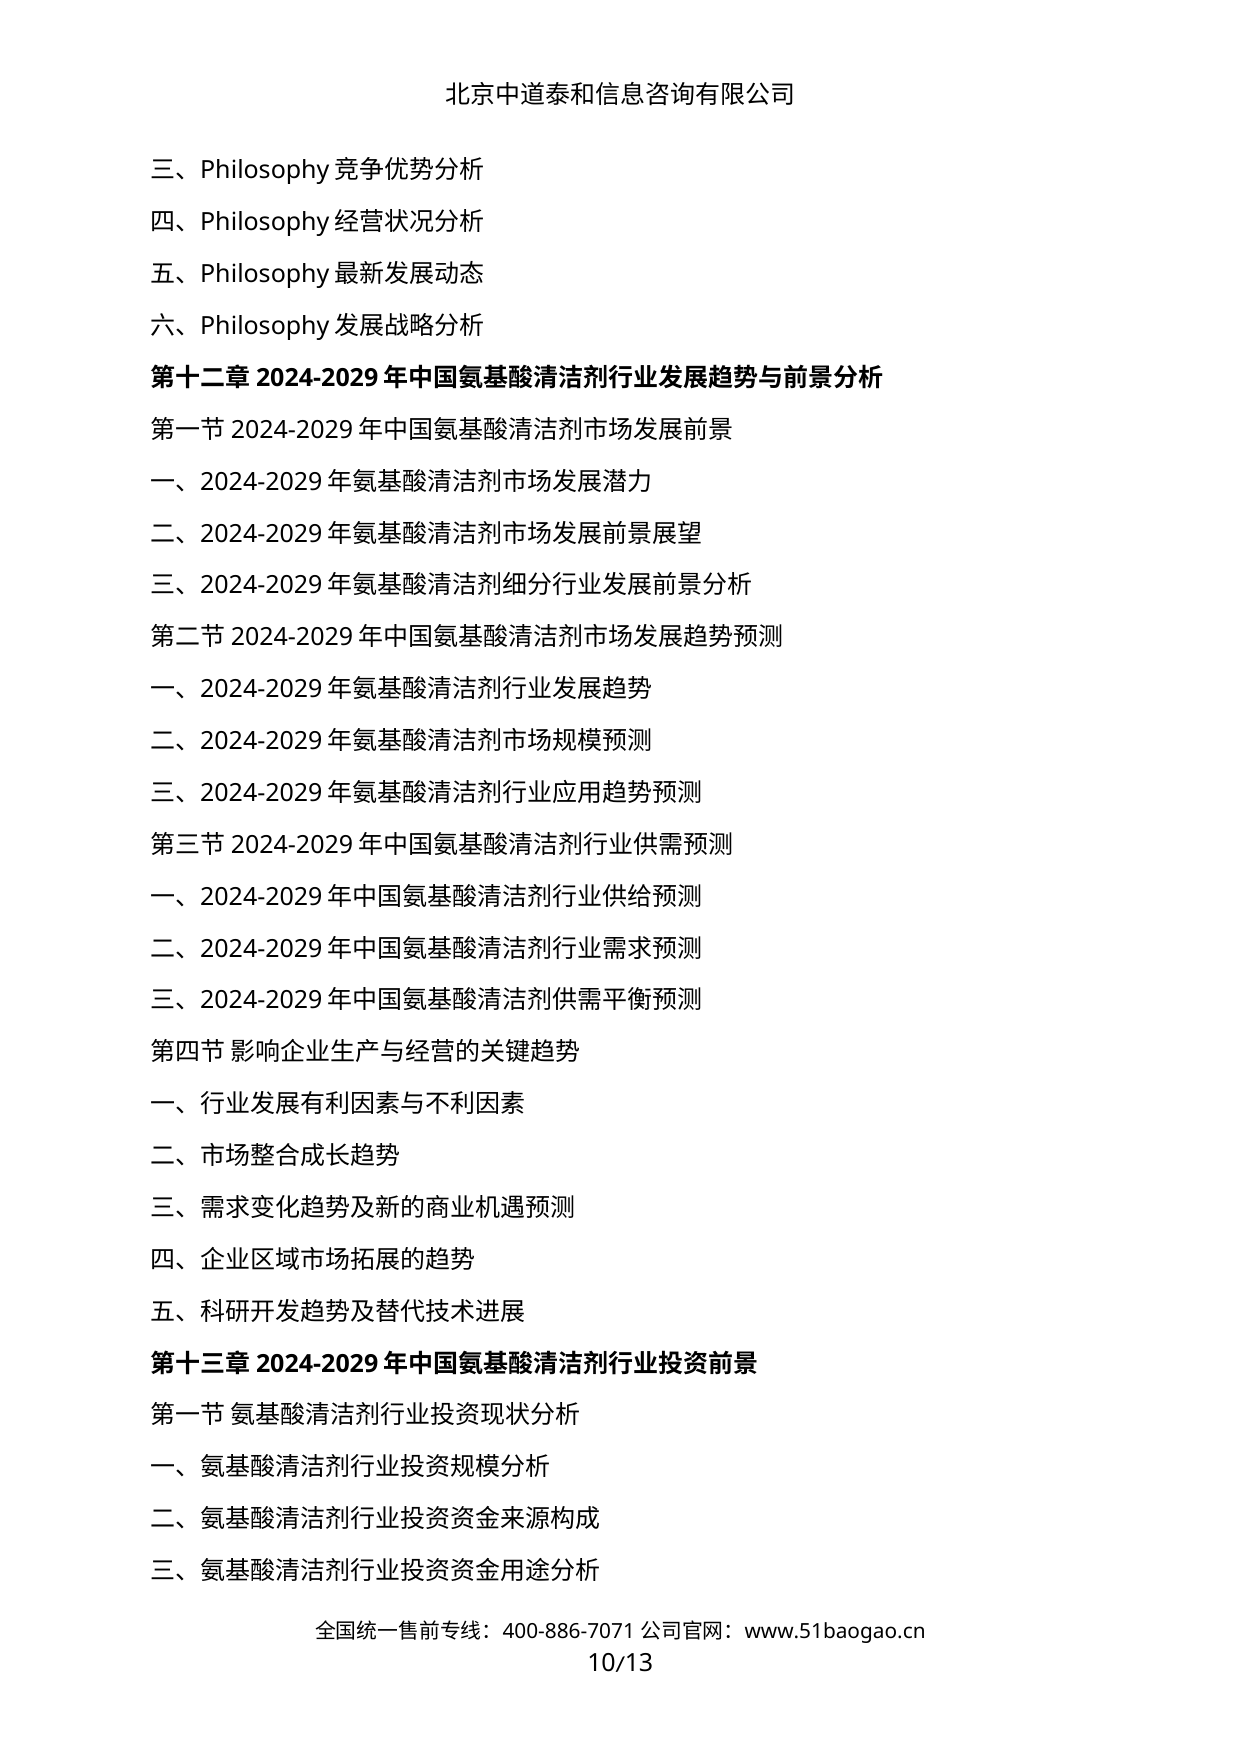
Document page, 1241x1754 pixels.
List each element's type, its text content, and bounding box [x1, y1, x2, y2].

text 三、氨基酸清洁剂行业投资资金用途分析 [150, 1551, 1090, 1587]
text 三、2024-2029年氨基酸清洁剂细分行业发展前景分析 [150, 565, 1090, 601]
text 第十二章 2024-2029年中国氨基酸清洁剂行业发展趋势与前景分析 [150, 357, 1090, 394]
text 三、2024-2029年氨基酸清洁剂行业应用趋势预测 [150, 772, 1090, 809]
text 一、2024-2029年氨基酸清洁剂市场发展潜力 [150, 461, 1090, 497]
text 一、行业发展有利因素与不利因素 [150, 1084, 1090, 1120]
text 三、2024-2029年中国氨基酸清洁剂供需平衡预测 [150, 980, 1090, 1016]
text 一、氨基酸清洁剂行业投资规模分析 [150, 1447, 1090, 1483]
text 第三节 2024-2029年中国氨基酸清洁剂行业供需预测 [150, 824, 1090, 861]
text 二、2024-2029年氨基酸清洁剂市场发展前景展望 [150, 513, 1090, 549]
text 六、Philosophy发展战略分析 [150, 306, 1090, 342]
text 二、氨基酸清洁剂行业投资资金来源构成 [150, 1499, 1090, 1535]
text 四、企业区域市场拓展的趋势 [150, 1239, 1090, 1276]
text 一、2024-2029年中国氨基酸清洁剂行业供给预测 [150, 876, 1090, 912]
text 二、2024-2029年氨基酸清洁剂市场规模预测 [150, 721, 1090, 757]
text 四、Philosophy经营状况分析 [150, 202, 1090, 238]
text 五、Philosophy最新发展动态 [150, 254, 1090, 290]
text 第十三章 2024-2029年中国氨基酸清洁剂行业投资前景 [150, 1343, 1090, 1379]
text 三、需求变化趋势及新的商业机遇预测 [150, 1187, 1090, 1224]
text 第二节 2024-2029年中国氨基酸清洁剂市场发展趋势预测 [150, 617, 1090, 653]
text 第四节 影响企业生产与经营的关键趋势 [150, 1032, 1090, 1068]
text 三、Philosophy竞争优势分析 [150, 150, 1090, 186]
text 二、市场整合成长趋势 [150, 1136, 1090, 1172]
text 一、2024-2029年氨基酸清洁剂行业发展趋势 [150, 669, 1090, 705]
text 二、2024-2029年中国氨基酸清洁剂行业需求预测 [150, 928, 1090, 964]
text 第一节 2024-2029年中国氨基酸清洁剂市场发展前景 [150, 409, 1090, 446]
text 第一节 氨基酸清洁剂行业投资现状分析 [150, 1395, 1090, 1431]
text 五、科研开发趋势及替代技术进展 [150, 1291, 1090, 1327]
